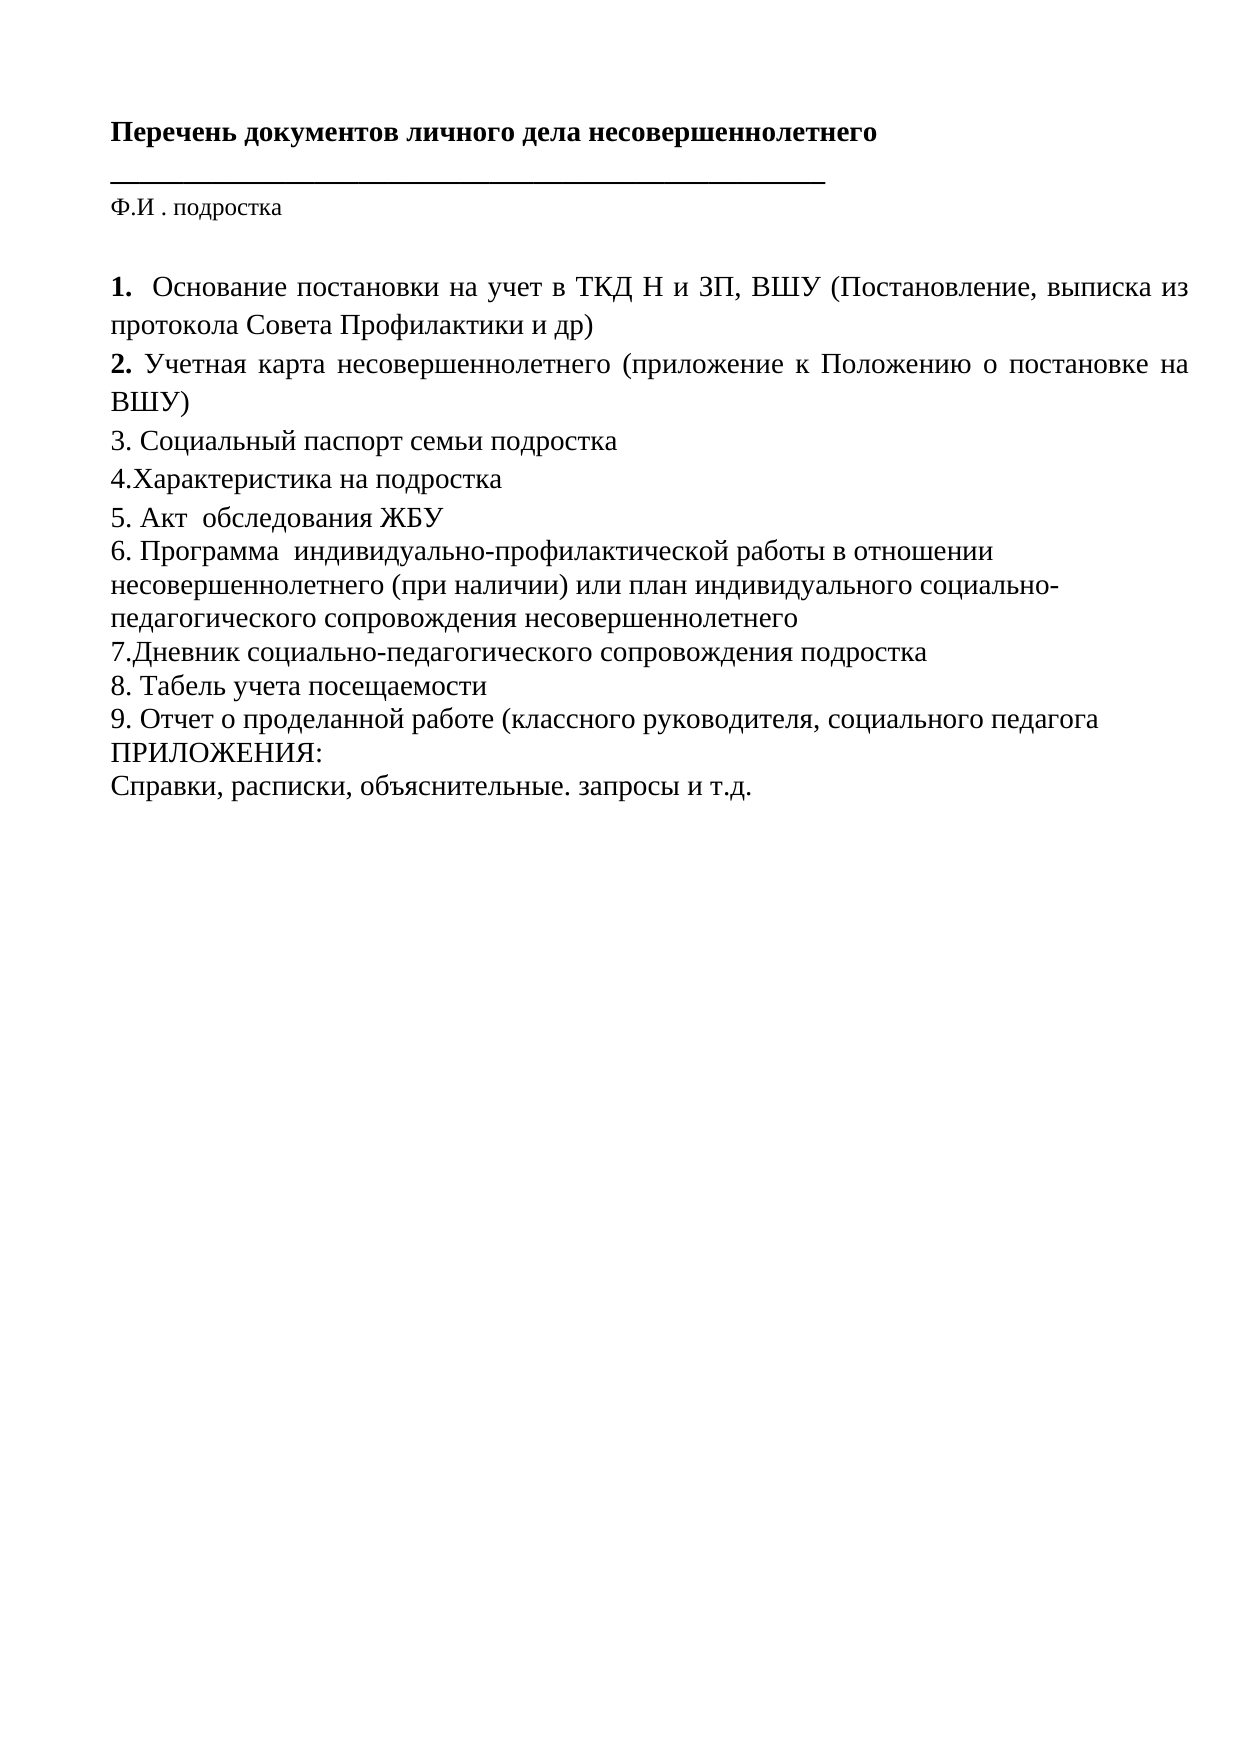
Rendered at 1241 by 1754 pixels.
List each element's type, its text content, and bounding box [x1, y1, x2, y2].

text 6. Программа индивидуально-профилактической работы в отношении несовершеннолетнего (при наличии) или план индивидуального социально-педагогического сопровождения несовершеннолетнего [110, 533, 1190, 634]
text Справки, расписки, объяснительные. запросы и т.д. [110, 768, 1190, 802]
list Перечень документов личного дела несовершеннолетнего [110, 114, 1190, 148]
text 7.Дневник социально-педагогического сопровождения подростка [110, 634, 1190, 668]
list 1. Основание постановки на учет в ТКД Н и ЗП, ВШУ (Постановление, выписка из протокола Совета Профилактики и др) [110, 269, 1190, 341]
list _________________________________________________ [110, 153, 1190, 187]
list Ф.И . подростка [110, 192, 1190, 220]
text ПРИЛОЖЕНИЯ: [110, 735, 1190, 768]
text 8. Табель учета посещаемости [110, 668, 1190, 701]
text 2. Учетная карта несовершеннолетнего (приложение к Положению о постановке на ВШУ) [110, 346, 1190, 418]
text 4.Характеристика на подростка [110, 461, 1190, 495]
text 5. Акт обследования ЖБУ [110, 500, 1190, 533]
text 9. Отчет о проделанной работе (классного руководителя, социального педагога [110, 701, 1190, 735]
text 3. Социальный паспорт семьи подростка [110, 423, 1190, 456]
